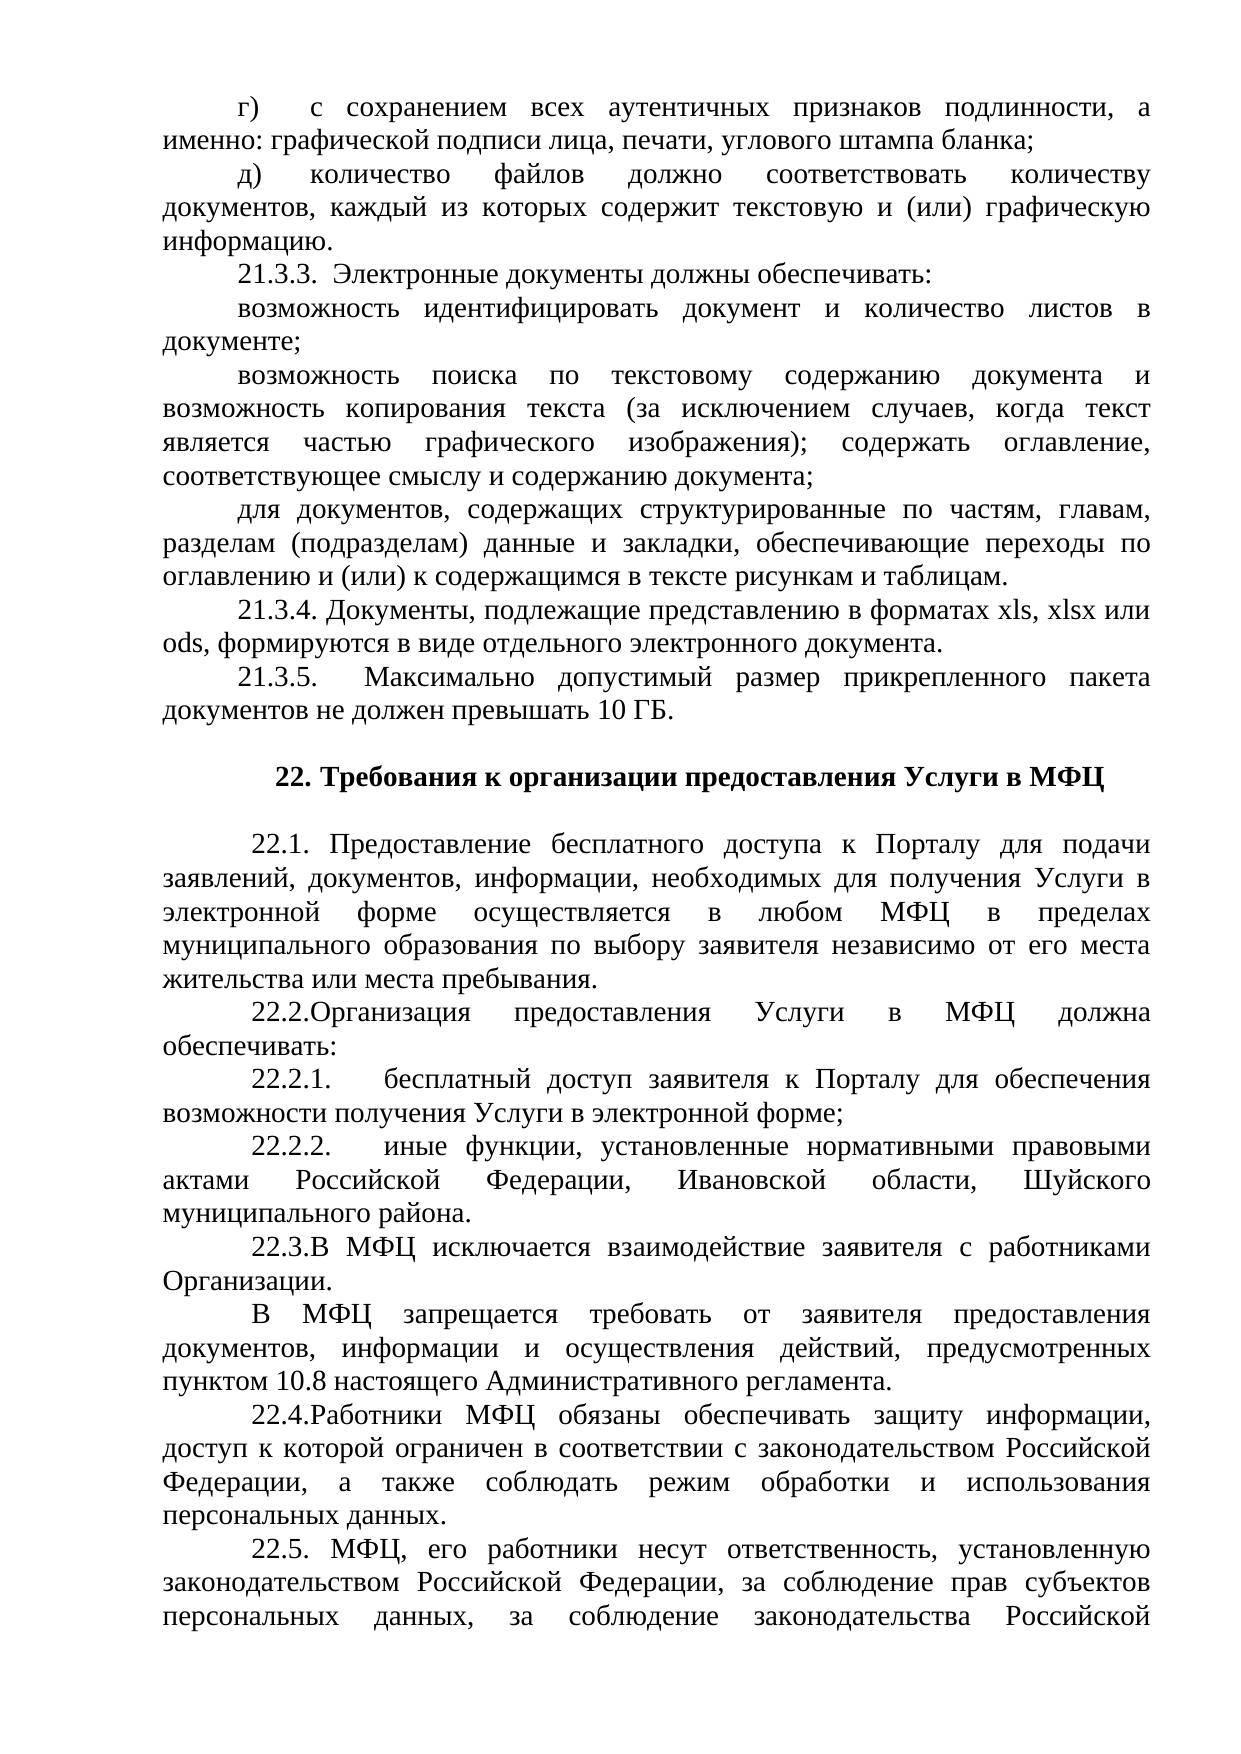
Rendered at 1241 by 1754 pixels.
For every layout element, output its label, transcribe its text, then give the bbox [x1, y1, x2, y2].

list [162, 1531, 1152, 1632]
list 22.2.1. бесплатный доступ заявителя к Порталу для обеспечения возможности получения Услуги в электронной форме; [162, 1061, 1152, 1128]
list возможность идентифицировать документ и количество листов в документе; [162, 290, 1152, 357]
list 21.3.5. Максимально допустимый размер прикрепленного пакета документов не должен превышать 10 ГБ. [162, 659, 1152, 726]
list Требования к организации предоставления Услуги в МФЦ [275, 759, 1152, 793]
list 22.4. Работники МФЦ обязаны обеспечивать защиту информации, доступ к которой ограничен в соответствии с законодательством Российской Федерации, а также соблюдать режим обработки и использования персональных данных. [162, 1397, 1152, 1531]
list 22.3. В МФЦ исключается взаимодействие заявителя с работниками Организации. [162, 1229, 1152, 1296]
list 21.3.3. Электронные документы должны обеспечивать: [162, 256, 1152, 290]
list 22.1. Предоставление бесплатного доступа к Порталу для подачи заявлений, документов, информации, необходимых для получения Услуги в электронной форме осуществляется в любом МФЦ в пределах муниципального образования по выбору заявителя независимо от его места жительства или места пребывания. [162, 827, 1152, 994]
list В МФЦ запрещается требовать от заявителя предоставления документов, информации и осуществления действий, предусмотренных пунктом 10.8 настоящего Административного регламента. [162, 1296, 1152, 1397]
list д) количество файлов должно соответствовать количеству документов, каждый из которых содержит текстовую и (или) графическую информацию. [162, 156, 1152, 256]
list г) с сохранением всех аутентичных признаков подлинности, а именно: графической подписи лица, печати, углового штампа бланка; [162, 89, 1152, 156]
list 22.2. Организация предоставления Услуги в МФЦ должна обеспечивать: [162, 994, 1152, 1061]
list 22.2.2. иные функции, установленные нормативными правовыми актами Российской Федерации, Ивановской области, Шуйского муниципального района. [162, 1128, 1152, 1229]
list для документов, содержащих структурированные по частям, главам, разделам (подразделам) данные и закладки, обеспечивающие переходы по оглавлению и (или) к содержащимся в тексте рисункам и таблицам. [162, 491, 1152, 592]
list возможность поиска по текстовому содержанию документа и возможность копирования текста (за исключением случаев, когда текст является частью графического изображения); содержать оглавление, соответствующее смыслу и содержанию документа; [162, 357, 1152, 491]
list 21.3.4. Документы, подлежащие представлению в форматах xls, xlsx или ods, формируются в виде отдельного электронного документа. [162, 592, 1152, 659]
